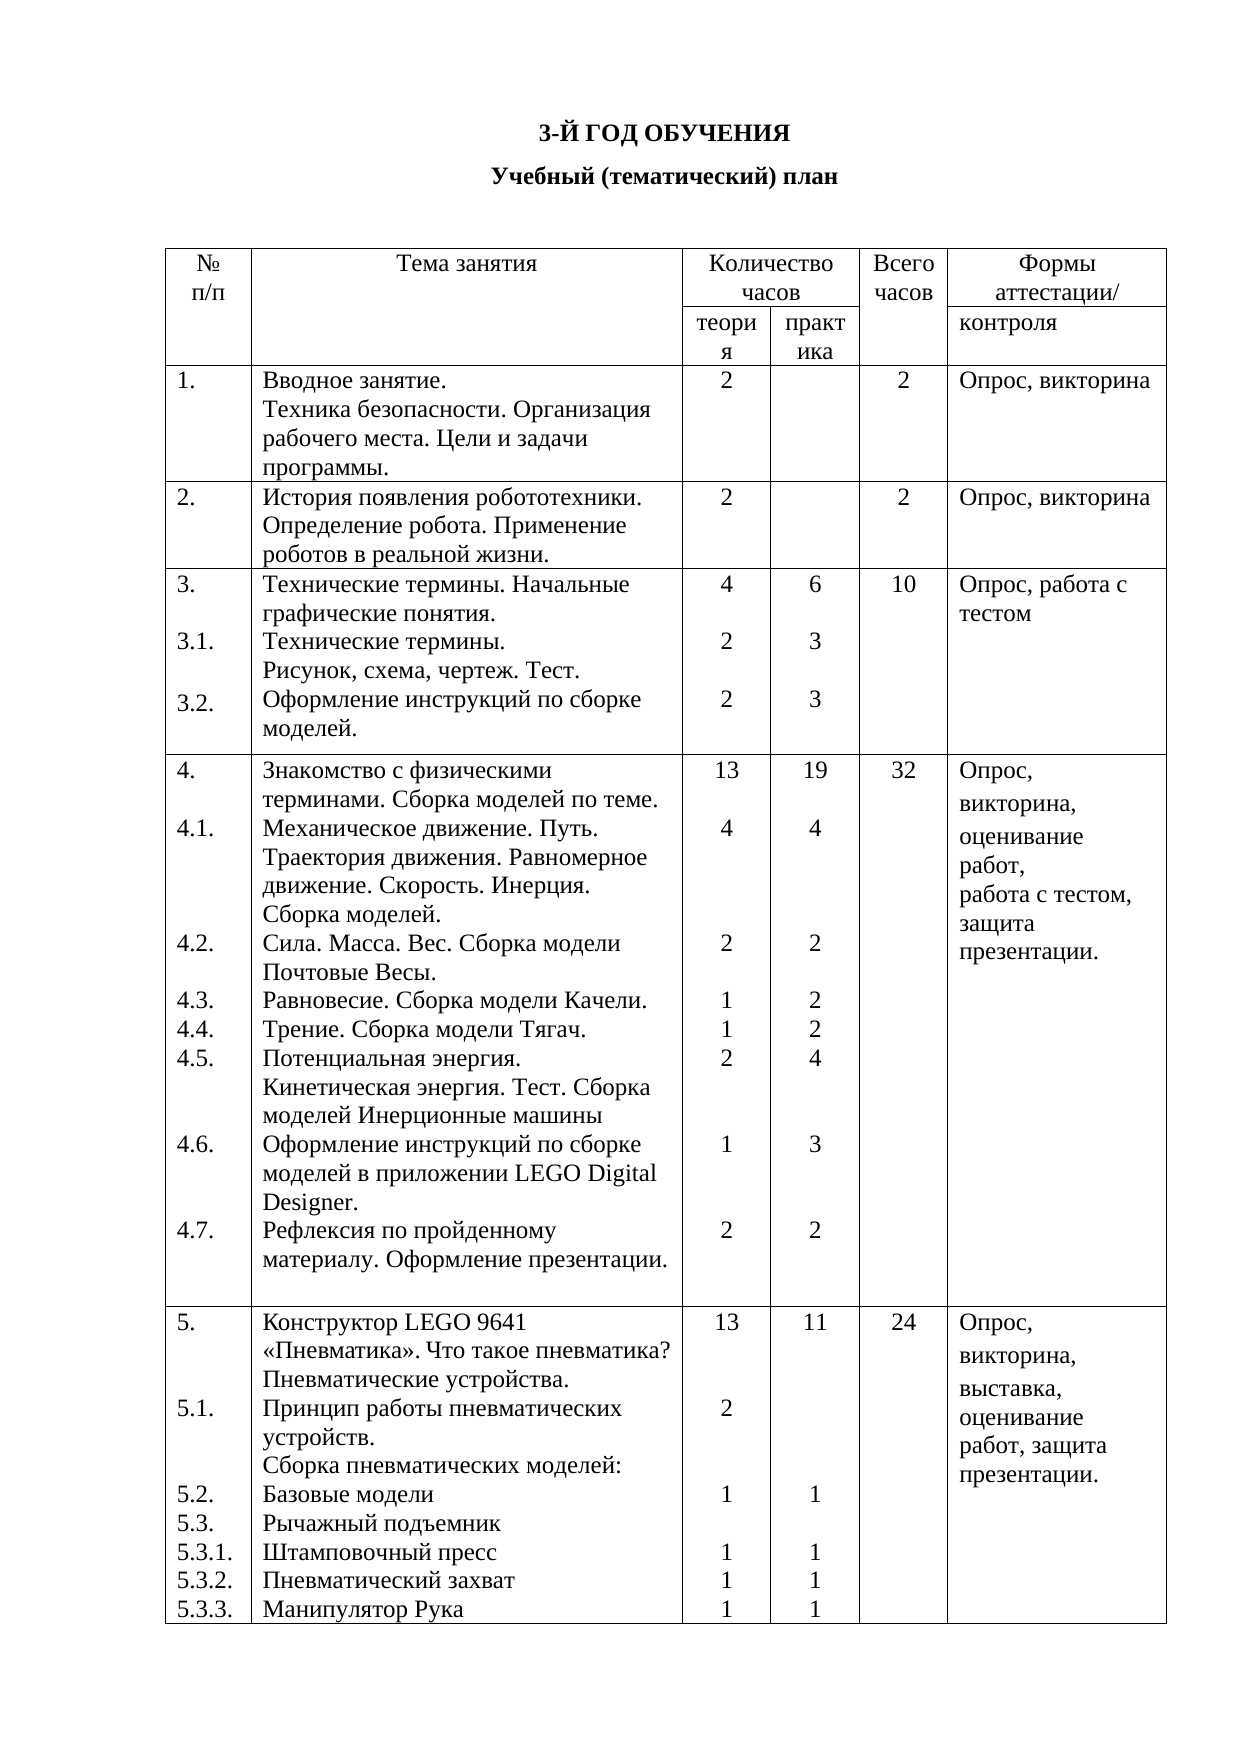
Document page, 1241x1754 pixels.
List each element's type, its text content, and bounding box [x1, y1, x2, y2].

table_cell 1. [166, 366, 251, 481]
table_cell 3. 3.1. 3.2. [166, 569, 251, 754]
table_cell контроля [948, 307, 1166, 364]
table_header Формы аттестации/ [948, 249, 1166, 306]
table_header № п/п [166, 249, 251, 364]
table_cell практика [771, 307, 859, 364]
table_header Тема занятия [252, 249, 682, 364]
table_header Количество часов [683, 249, 859, 306]
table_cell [771, 1307, 859, 1623]
table_cell 4 2 2 [683, 569, 770, 754]
table_cell 24 [860, 1307, 947, 1623]
table_cell Опрос, викторина [948, 366, 1166, 481]
table_cell 2 [860, 482, 947, 568]
table_cell Технические термины. Начальные графические понятия. Технические термины. Рисунок, схема, чертеж. Тест. Оформление инструкций по сборке моделей. [252, 569, 682, 754]
table_cell 2 [683, 482, 770, 568]
table_cell Опрос, работа с тестом [948, 569, 1166, 754]
table_cell 10 [860, 569, 947, 754]
table_cell 2. [166, 482, 251, 568]
table_cell [771, 482, 859, 568]
table_header Всего часов [860, 249, 947, 364]
table_cell [771, 366, 859, 481]
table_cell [683, 1307, 770, 1623]
table_cell 6 3 3 [771, 569, 859, 754]
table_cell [252, 1307, 682, 1623]
table_cell 32 [860, 755, 947, 1306]
table_cell Опрос, викторина [948, 482, 1166, 568]
table_cell теория [683, 307, 770, 364]
table_cell История появления робототехники. Определение робота. Применение роботов в реальной жизни. [252, 482, 682, 568]
text Учебный (тематический) план [177, 161, 1152, 190]
table_cell Знакомство с физическими терминами. Сборка моделей по теме. Механическое движение. Путь. Траектория движения. Равномерное движение. Скорость. Инерция. Сборка моделей. Сила. Масса. Вес. Сборка модели Почтовые Весы. Равновесие. Сборка модели Качели. Трение. Сборка модели Тягач. Потенциальная энергия. Кинетическая энергия. Тест. Сборка моделей Инерционные машины Оформление инструкций по сборке моделей в приложении LEGO Digital Designer. Рефлексия по пройденному материалу. Оформление презентации. [252, 755, 682, 1306]
table_cell 13 4 2 1 1 2 1 2 [683, 755, 770, 1306]
table_cell Вводное занятие. Техника безопасности. Организация рабочего места. Цели и задачи программы. [252, 366, 682, 481]
table_cell Опрос, викторина, оценивание работ, работа с тестом, защита презентации. [948, 755, 1166, 1306]
table_cell 2 [683, 366, 770, 481]
text 3-Й ГОД ОБУЧЕНИЯ [177, 118, 1152, 147]
table_cell 2 [860, 366, 947, 481]
table_cell 19 4 2 2 2 4 3 2 [771, 755, 859, 1306]
table_cell 4. 4.1. 4.2. 4.3. 4.4. 4.5. 4.6. 4.7. [166, 755, 251, 1306]
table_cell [166, 1307, 251, 1623]
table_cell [948, 1307, 1166, 1623]
